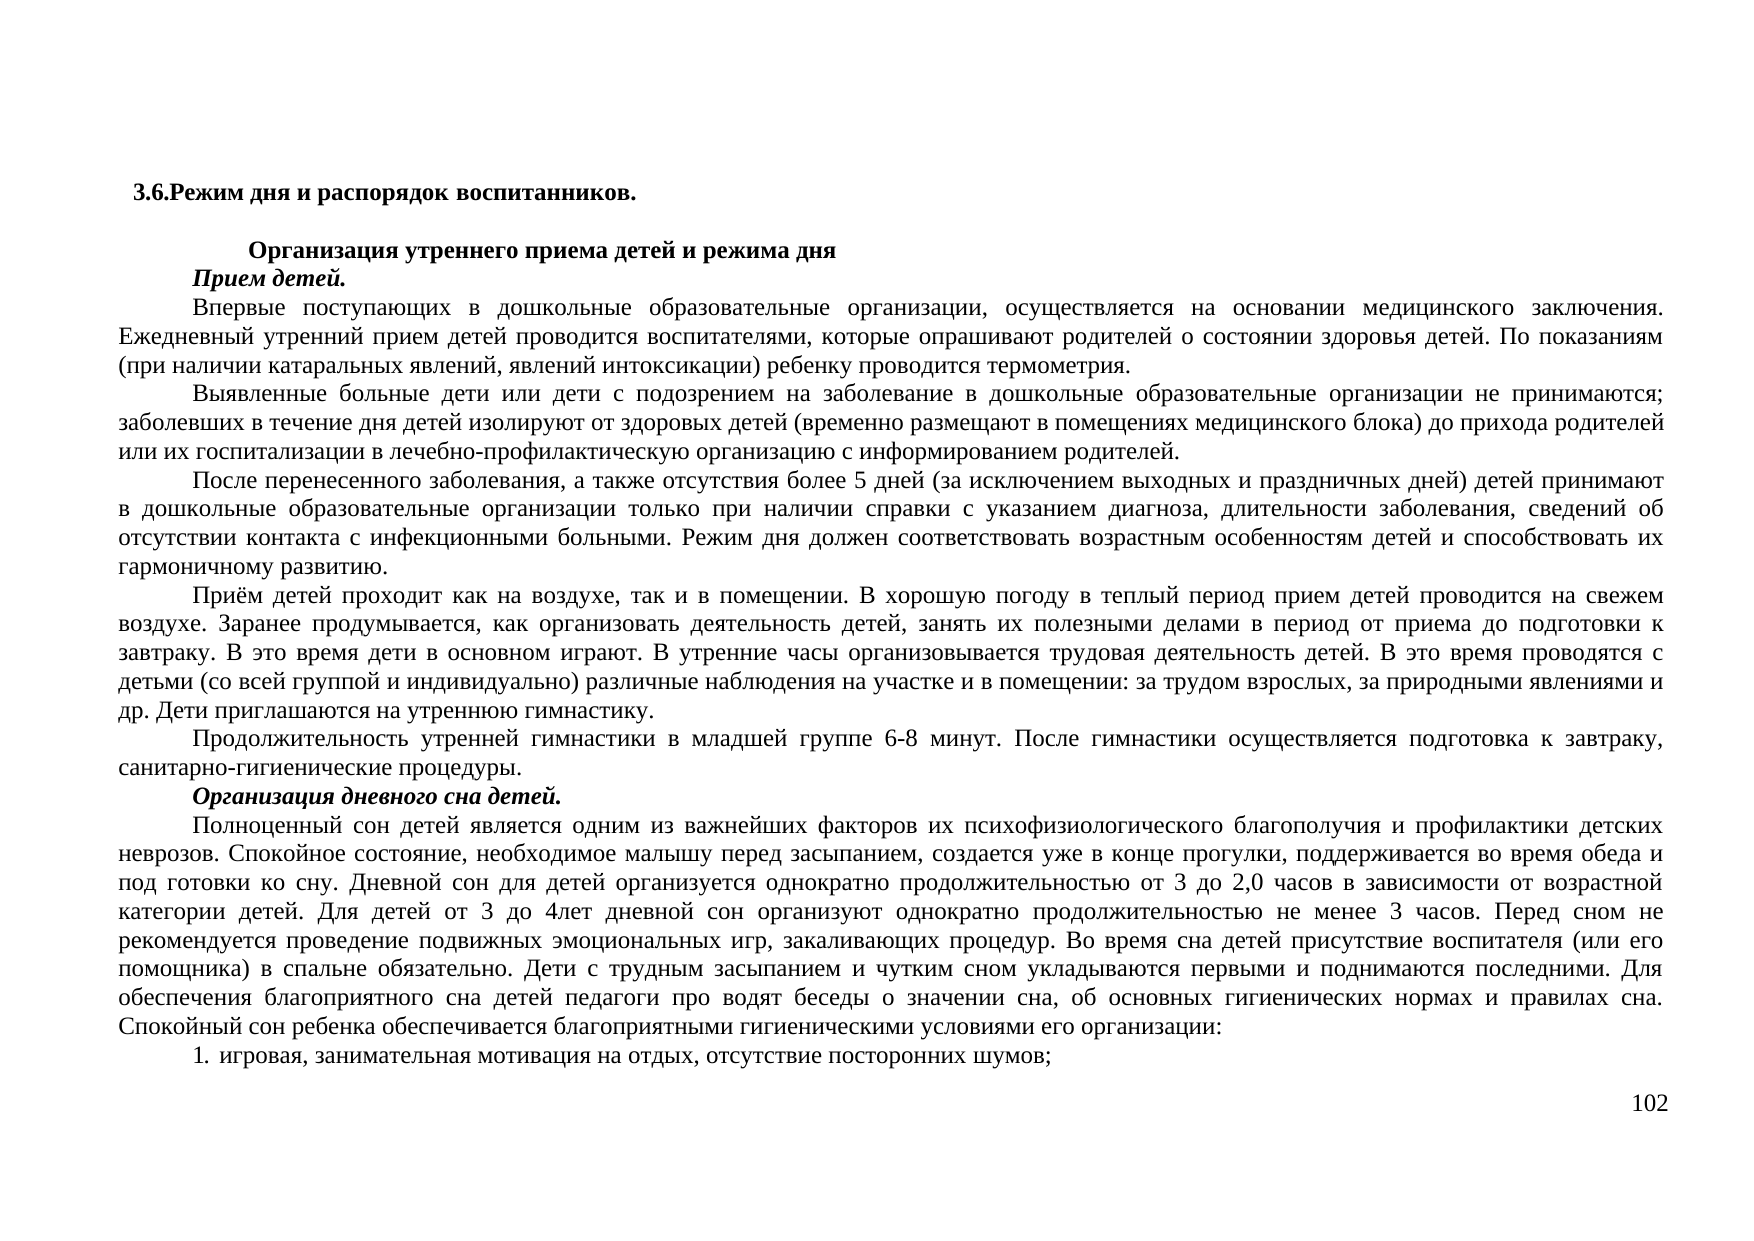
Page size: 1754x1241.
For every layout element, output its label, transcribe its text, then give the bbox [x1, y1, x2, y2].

text Полноценный сон детей является одним из важнейших факторов их психофизиологического благополучия и профилактики детских неврозов. Спокойное состояние, необходимое малышу перед засыпанием, создается уже в конце прогулки, поддерживается во время обеда и под готовки ко сну. Дневной сон для детей организуется однократно продолжительностью от 3 до 2,0 часов в зависимости от возрастной категории детей. Для детей от 3 до 4лет дневной сон организуют однократно продолжительностью не менее 3 часов. Перед сном не рекомендуется проведение подвижных эмоциональных игр, закаливающих процедур. Во время сна детей присутствие воспитателя (или его помощника) в спальне обязательно. Дети с трудным засыпанием и чутким сном укладываются первыми и поднимаются последними. Для обеспечения благоприятного сна детей педагоги про водят беседы о значении сна, об основных гигиенических нормах и правилах сна. Спокойный сон ребенка обеспечивается благоприятными гигиеническими условиями его организации: [118, 810, 1665, 1040]
text Организация дневного сна детей. [118, 781, 1665, 810]
text Организация утреннего приема детей и режима дня [248, 235, 1668, 263]
text Продолжительность утренней гимнастики в младшей группе 6-8 минут. После гимнастики осуществляется подготовка к завтраку, санитарно-гигиенические процедуры. [118, 723, 1665, 781]
text Прием детей. [118, 263, 1665, 292]
text Приём детей проходит как на воздухе, так и в помещении. В хорошую погоду в теплый период прием детей проводится на свежем воздухе. Заранее продумывается, как организовать деятельность детей, занять их полезными делами в период от приема до подготовки к завтраку. В это время дети в основном играют. В утренние часы организовывается трудовая деятельность детей. В это время проводятся с детьми (со всей группой и индивидуально) различные наблюдения на участке и в помещении: за трудом взрослых, за природными явлениями и др. Дети приглашаются на утреннюю гимнастику. [118, 580, 1665, 723]
text Впервые поступающих в дошкольные образовательные организации, осуществляется на основании медицинского заключения. Ежедневный утренний прием детей проводится воспитателями, которые опрашивают родителей о состоянии здоровья детей. По показаниям (при наличии катаральных явлений, явлений интоксикации) ребенку проводится термометрия. [118, 292, 1665, 378]
list игровая, занимательная мотивация на отдых, отсутствие посторонних шумов; [118, 1040, 1665, 1068]
text Выявленные больные дети или дети с подозрением на заболевание в дошкольные образовательные организации не принимаются; заболевших в течение дня детей изолируют от здоровых детей (временно размещают в помещениях медицинского блока) до прихода родителей или их госпитализации в лечебно-профилактическую организацию с информированием родителей. [118, 378, 1665, 465]
text После перенесенного заболевания, а также отсутствия более 5 дней (за исключением выходных и праздничных дней) детей принимают в дошкольные образовательные организации только при наличии справки с указанием диагноза, длительности заболевания, сведений об отсутствии контакта с инфекционными больными. Режим дня должен соответствовать возрастным особенностям детей и способствовать их гармоничному развитию. [118, 465, 1665, 580]
subtitle 3.6.Режим дня и распорядок воспитанников. [133, 177, 1668, 206]
